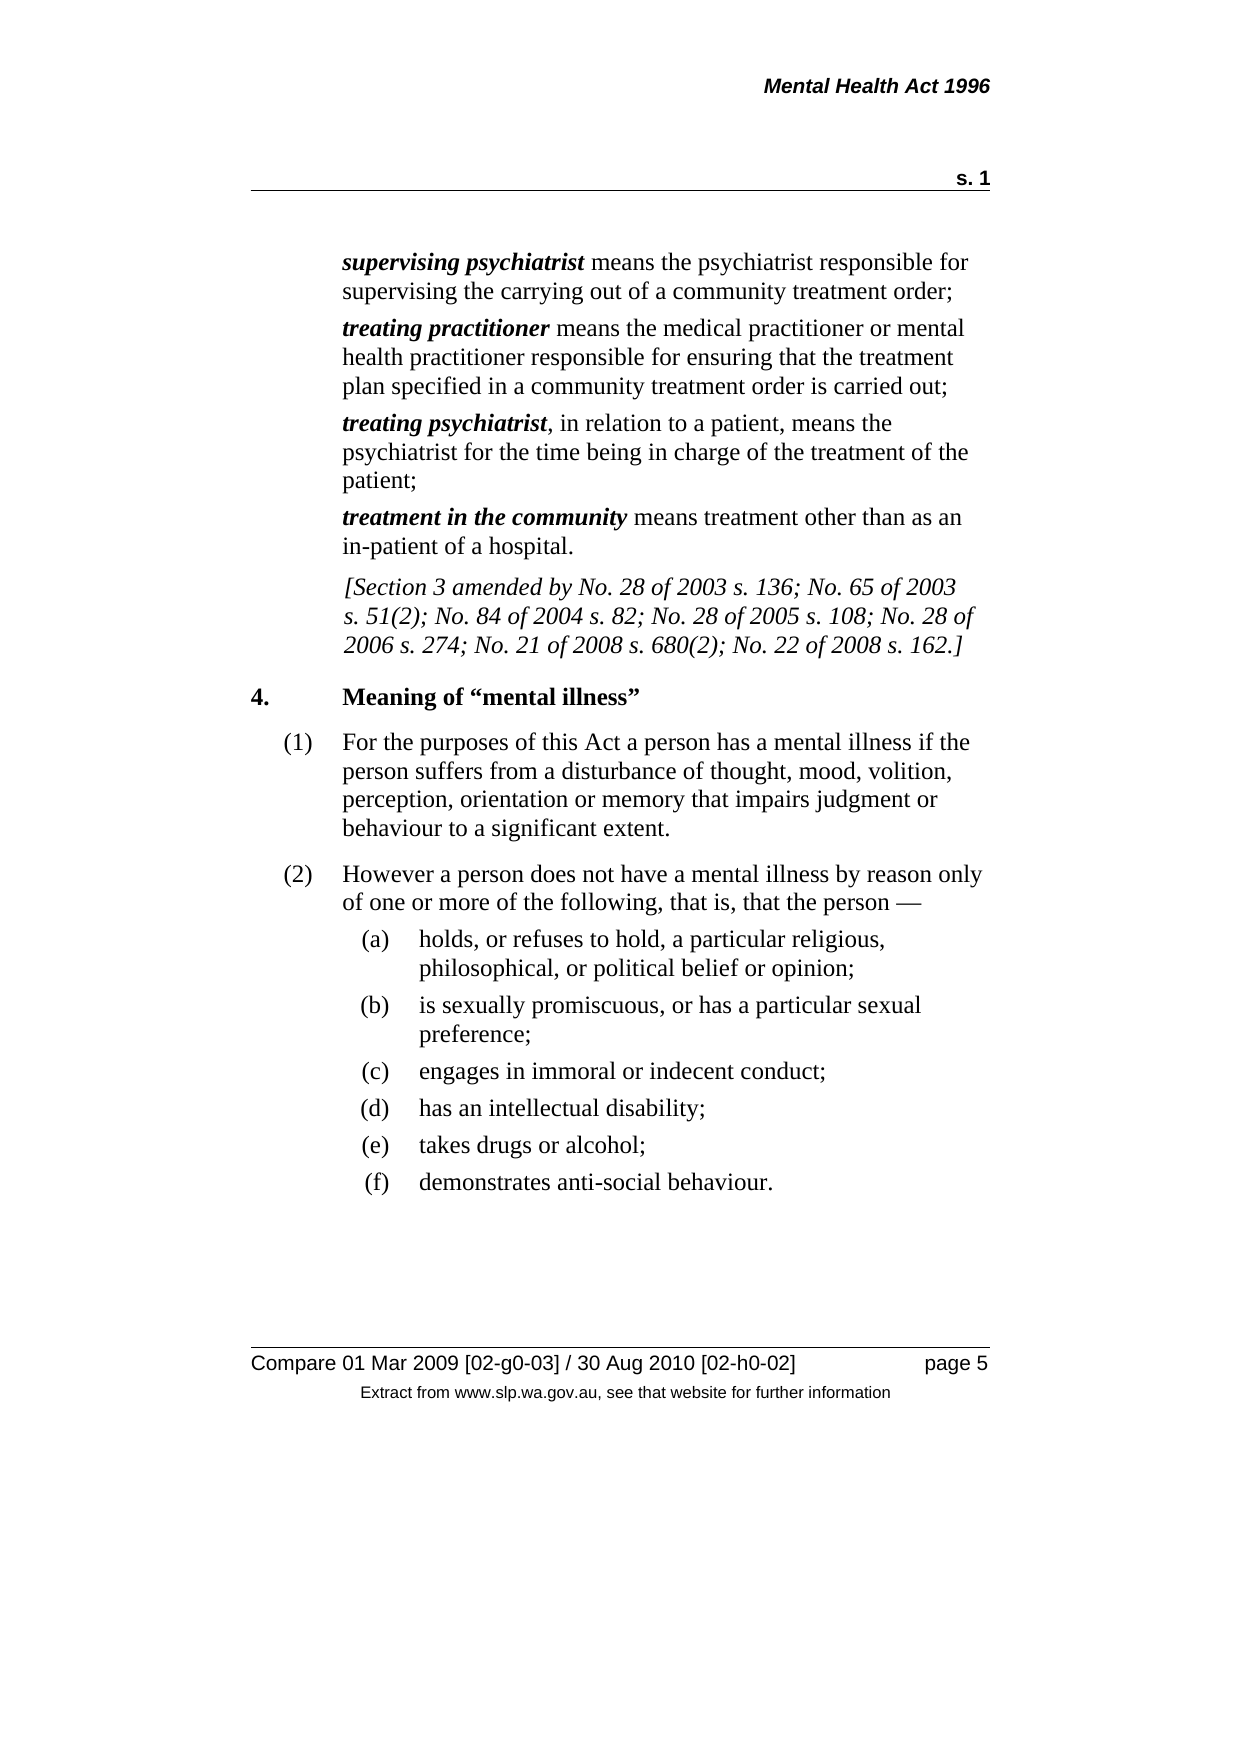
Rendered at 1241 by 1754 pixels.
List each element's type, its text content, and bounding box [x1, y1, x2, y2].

text treating psychiatrist, in relation to a patient, means the psychiatrist for the time being in charge of the treatment of the patient; [251, 408, 990, 494]
text (c) engages in immoral or indecent conduct; [251, 1056, 990, 1085]
text (b) is sexually promiscuous, or has a particular sexual preference; [251, 990, 990, 1048]
subtitle 4. Meaning of “mental illness” [251, 682, 990, 710]
text (2) However a person does not have a mental illness by reason only of one or more of the following, that is, that the person — [251, 859, 990, 916]
text treating practitioner means the medical practitioner or mental health practitioner responsible for ensuring that the treatment plan specified in a community treatment order is carried out; [251, 313, 990, 399]
text (a) holds, or refuses to hold, a particular religious, philosophical, or political belief or opinion; [251, 924, 990, 982]
text (f) demonstrates anti-social behaviour. [251, 1167, 990, 1196]
text supervising psychiatrist means the psychiatrist responsible for supervising the carrying out of a community treatment order; [251, 247, 990, 305]
text (1) For the purposes of this Act a person has a mental illness if the person suffers from a disturbance of thought, mood, volition, perception, orientation or memory that impairs judgment or behaviour to a significant extent. [251, 727, 990, 842]
text treatment in the community means treatment other than as an in-patient of a hospital. [251, 502, 990, 560]
text (d) has an intellectual disability; [251, 1093, 990, 1122]
text [Section 3 amended by No. 28 of 2003 s. 136; No. 65 of 2003 s. 51(2); No. 84 of 2004 s. 82; No. 28 of 2005 s. 108; No. 28 of 2006 s. 274; No. 21 of 2008 s. 680(2); No. 22 of 2008 s. 162.] [251, 572, 990, 659]
text (e) takes drugs or alcohol; [251, 1130, 990, 1159]
